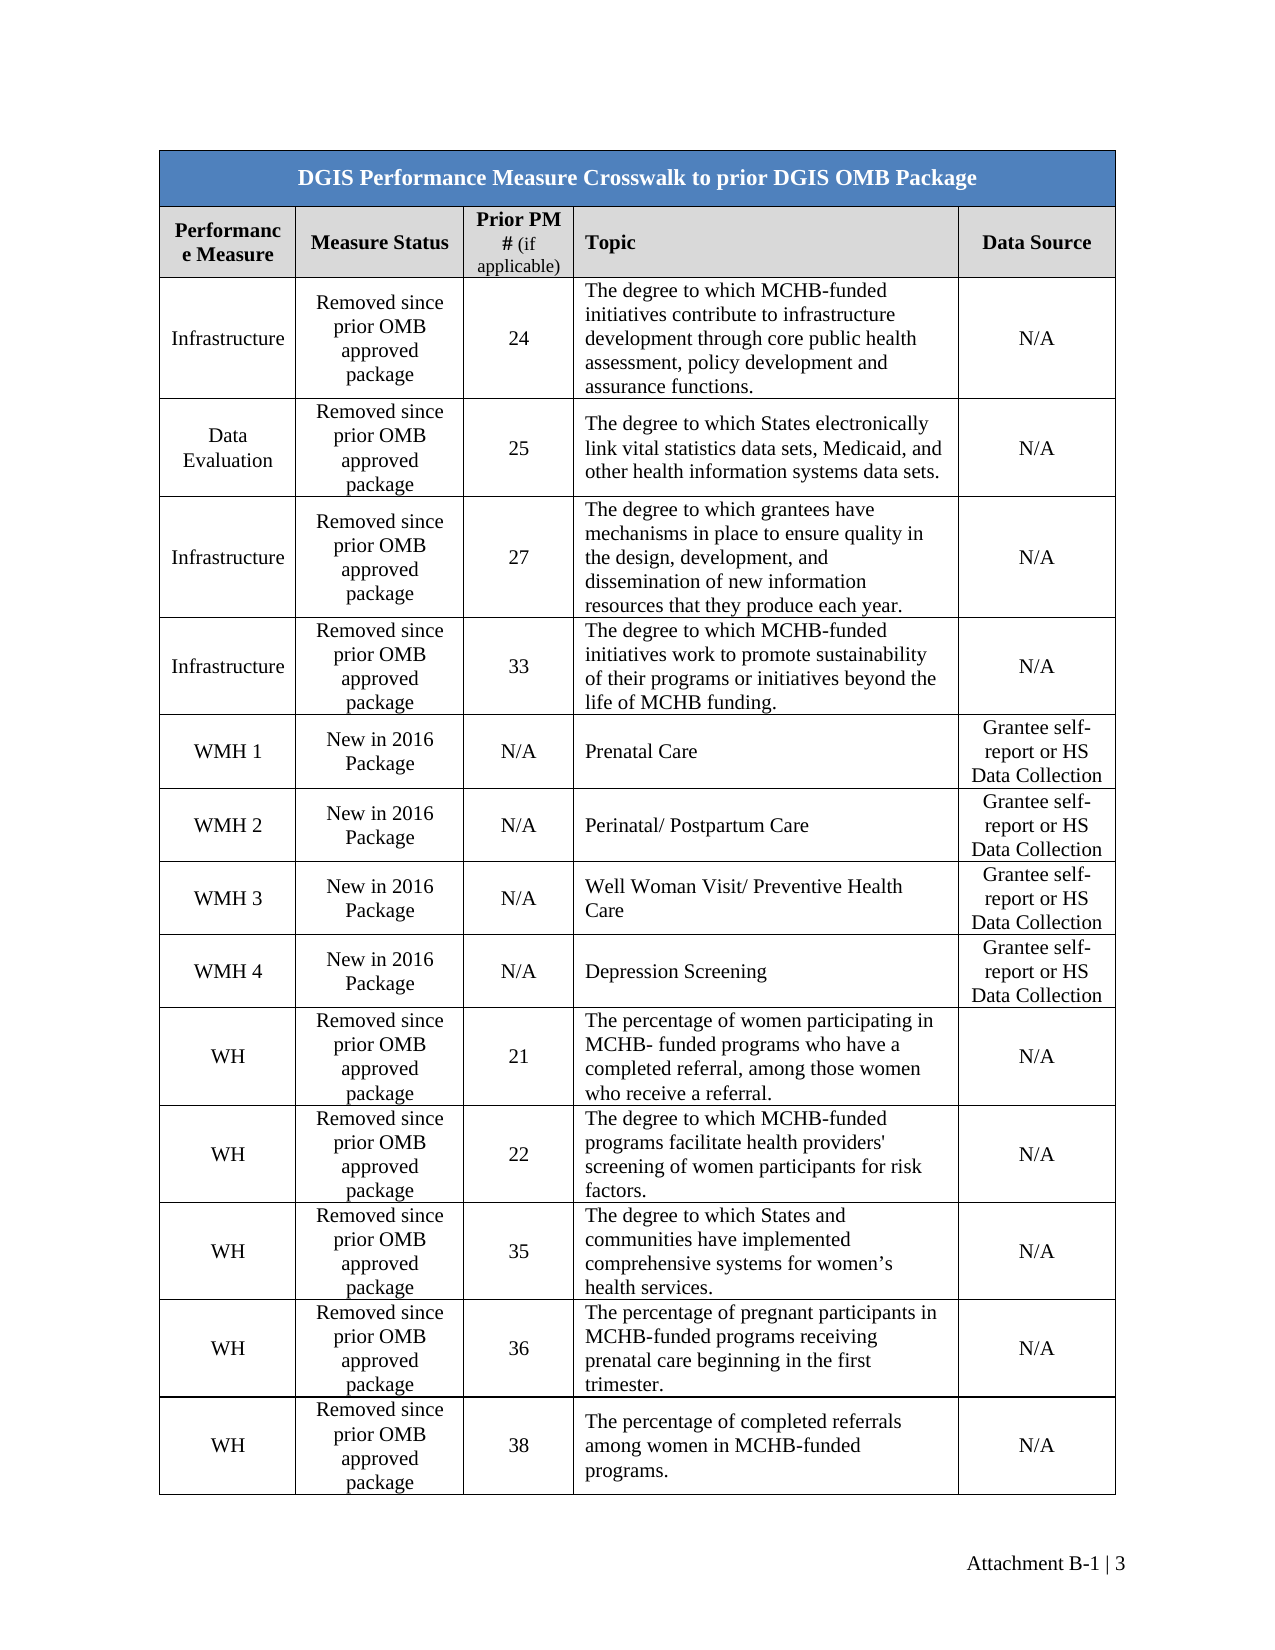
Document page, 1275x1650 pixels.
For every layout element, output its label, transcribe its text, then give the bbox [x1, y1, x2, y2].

table_cell Removed since prior OMB approved package [296, 1300, 463, 1396]
table_cell 33 [464, 618, 573, 714]
table_cell 27 [464, 497, 573, 617]
table_header DGIS Performance Measure Crosswalk to prior DGIS OMB Package [160, 151, 1115, 206]
table_cell Topic [574, 207, 958, 277]
table_cell Infrastructure [160, 278, 295, 398]
table_cell WH [160, 1008, 295, 1104]
table_cell N/A [959, 278, 1115, 398]
table_cell The degree to which grantees have mechanisms in place to ensure quality in the design, development, and dissemination of new information resources that they produce each year. [574, 497, 958, 617]
table_cell Well Woman Visit/ Preventive Health Care [574, 862, 958, 934]
table_cell New in 2016 Package [296, 935, 463, 1007]
table_cell 24 [464, 278, 573, 398]
table_cell 35 [464, 1203, 573, 1299]
table_cell Data Source [959, 207, 1115, 277]
table_cell Removed since prior OMB approved package [296, 618, 463, 714]
table_cell The percentage of pregnant participants in MCHB-funded programs receiving prenatal care beginning in the first trimester. [574, 1300, 958, 1396]
table_cell The percentage of completed referrals among women in MCHB-funded programs. [574, 1398, 958, 1494]
table_cell N/A [959, 1203, 1115, 1299]
table_cell New in 2016 Package [296, 789, 463, 861]
table_cell WH [160, 1300, 295, 1396]
table_cell New in 2016 Package [296, 862, 463, 934]
table_cell 22 [464, 1106, 573, 1202]
table_cell WMH 2 [160, 789, 295, 861]
table_cell WMH 1 [160, 715, 295, 787]
table_cell 21 [464, 1008, 573, 1104]
table_cell WH [160, 1106, 295, 1202]
table_cell N/A [959, 1398, 1115, 1494]
table_cell Removed since prior OMB approved package [296, 1398, 463, 1494]
table_cell N/A [959, 1008, 1115, 1104]
table_cell Removed since prior OMB approved package [296, 1106, 463, 1202]
table_cell Grantee self-report or HS Data Collection [959, 862, 1115, 934]
table_cell Data Evaluation [160, 399, 295, 496]
table_cell N/A [959, 1300, 1115, 1396]
table_cell The degree to which MCHB-funded initiatives work to promote sustainability of their programs or initiatives beyond the life of MCHB funding. [574, 618, 958, 714]
table_cell WH [160, 1398, 295, 1494]
table_cell Prenatal Care [574, 715, 958, 787]
table_cell Grantee self-report or HS Data Collection [959, 789, 1115, 861]
table_cell N/A [959, 497, 1115, 617]
table_cell N/A [959, 618, 1115, 714]
table_cell Depression Screening [574, 935, 958, 1007]
table_cell The degree to which MCHB-funded initiatives contribute to infrastructure development through core public health assessment, policy development and assurance functions. [574, 278, 958, 398]
table_cell Removed since prior OMB approved package [296, 1203, 463, 1299]
table_cell 25 [464, 399, 573, 496]
table_cell 38 [464, 1398, 573, 1494]
table_cell WH [160, 1203, 295, 1299]
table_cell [296, 278, 463, 398]
table_cell WMH 4 [160, 935, 295, 1007]
table_cell The degree to which States electronically link vital statistics data sets, Medicaid, and other health information systems data sets. [574, 399, 958, 496]
table_cell N/A [464, 789, 573, 861]
table_cell N/A [464, 862, 573, 934]
table_cell N/A [464, 935, 573, 1007]
table_cell Infrastructure [160, 497, 295, 617]
table_cell The percentage of women participating in MCHB- funded programs who have a completed referral, among those women who receive a referral. [574, 1008, 958, 1104]
table_cell Measure Status [296, 207, 463, 277]
table_cell Perinatal/ Postpartum Care [574, 789, 958, 861]
table_cell Removed since prior OMB approved package [296, 497, 463, 617]
table_cell Grantee self-report or HS Data Collection [959, 935, 1115, 1007]
table_cell N/A [464, 715, 573, 787]
table_cell Infrastructure [160, 618, 295, 714]
table_cell Grantee self-report or HS Data Collection [959, 715, 1115, 787]
table_cell The degree to which States and communities have implemented comprehensive systems for women’s health services. [574, 1203, 958, 1299]
table_cell 36 [464, 1300, 573, 1396]
table_cell The degree to which MCHB-funded programs facilitate health providers' screening of women participants for risk factors. [574, 1106, 958, 1202]
table_cell Removed since prior OMB approved package [296, 399, 463, 496]
table_cell Removed since prior OMB approved package [296, 1008, 463, 1104]
table_cell Prior PM # (if applicable) [464, 207, 573, 277]
table_cell Performance Measure [160, 207, 295, 277]
table_cell N/A [959, 1106, 1115, 1202]
table_cell New in 2016 Package [296, 715, 463, 787]
table_cell N/A [959, 399, 1115, 496]
table_cell WMH 3 [160, 862, 295, 934]
